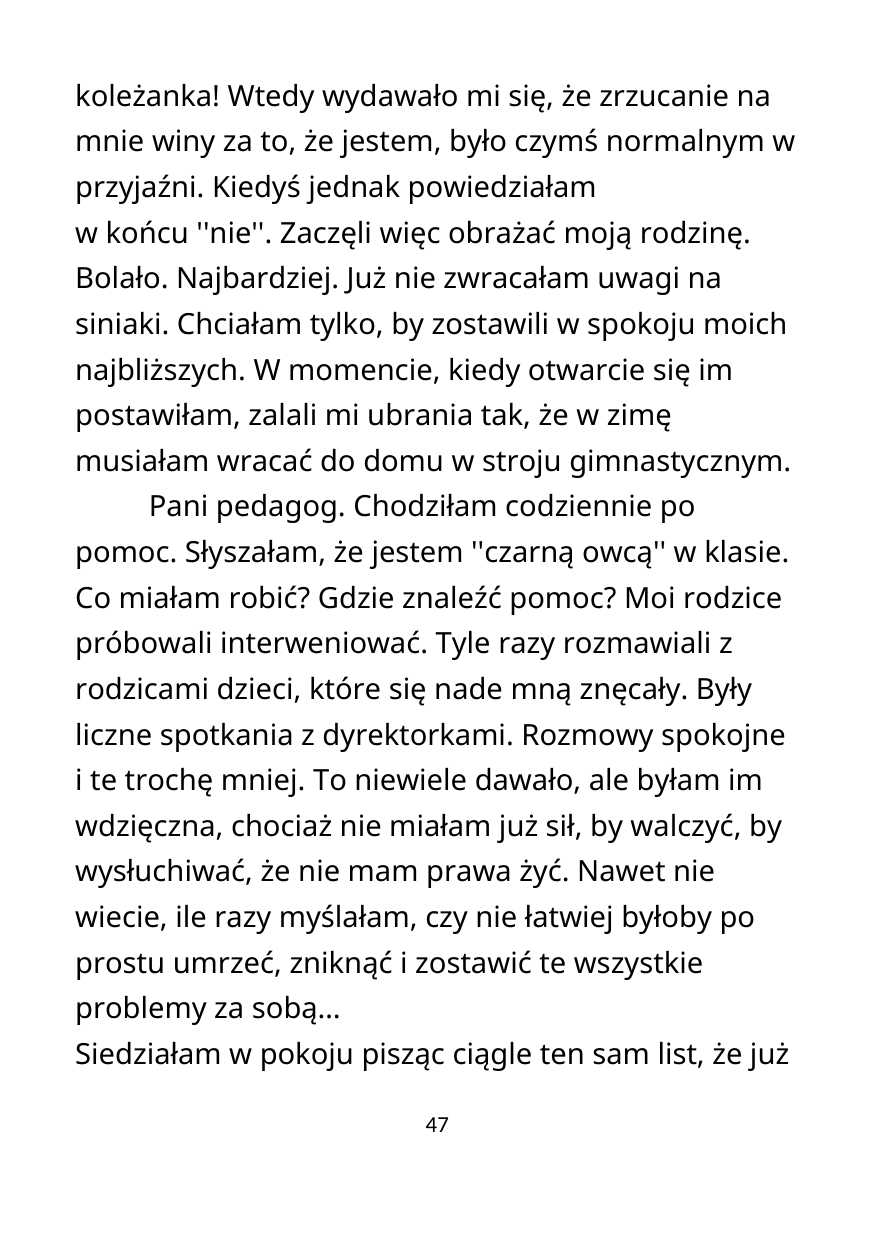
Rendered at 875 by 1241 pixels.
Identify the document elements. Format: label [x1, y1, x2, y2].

text [75, 75, 799, 1073]
